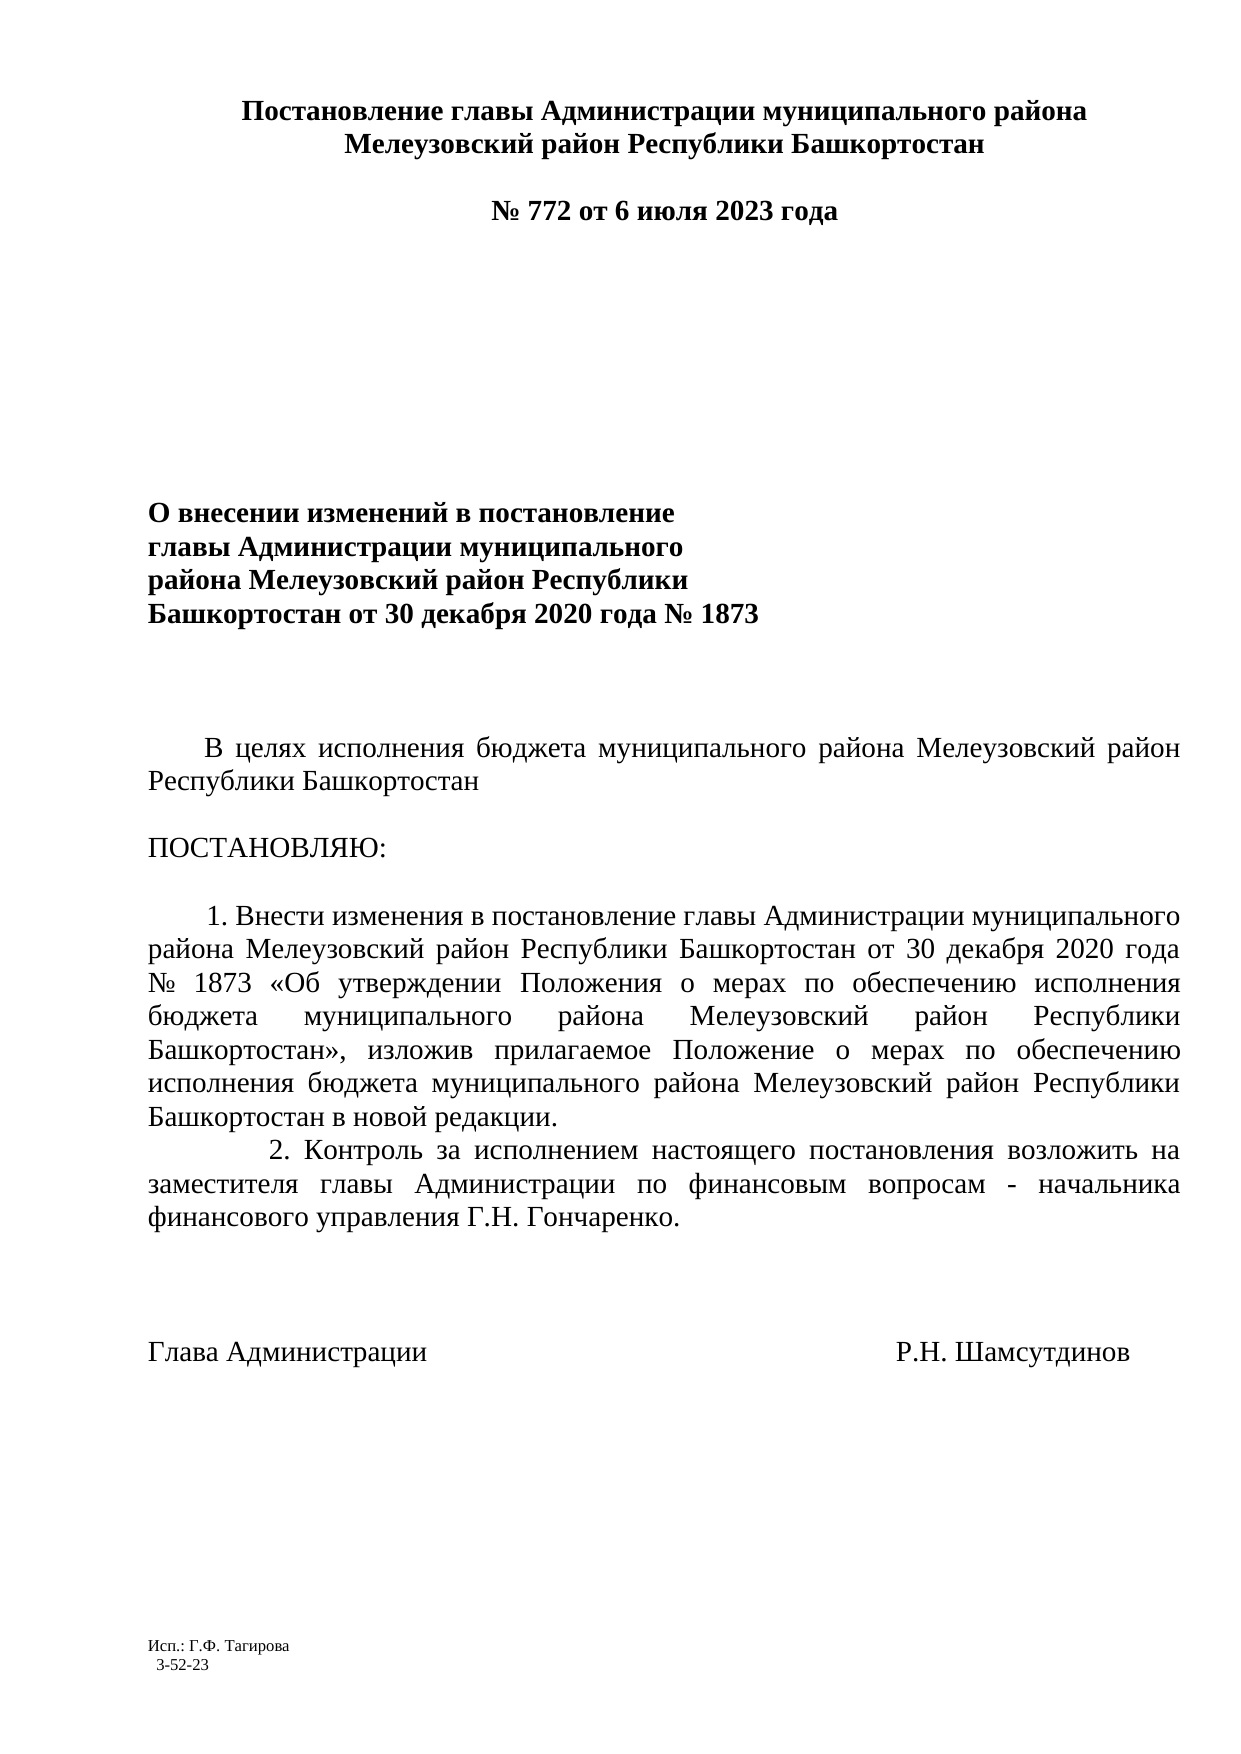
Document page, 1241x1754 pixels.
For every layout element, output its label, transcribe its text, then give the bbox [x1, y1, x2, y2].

text ПОСТАНОВЛЯЮ: [148, 831, 1181, 864]
text В целях исполнения бюджета муниципального района Мелеузовский район Республики Башкортостан [148, 730, 1181, 797]
title 2. Контроль за исполнением настоящего постановления возложить на заместителя главы Администрации по финансовым вопросам - начальника финансового управления Г.Н. Гончаренко. [148, 1132, 1181, 1233]
title Постановление главы Администрации муниципального района Мелеузовский район Республики Башкортостан [148, 93, 1181, 160]
title района Мелеузовский район Республики Башкортостан от 30 декабря 2020 года № 1873 «Об утверждении Положения о мерах по обеспечению исполнения бюджета муниципального района Мелеузовский район Республики Башкортостан», изложив прилагаемое Положение о мерах по обеспечению исполнения бюджета муниципального района Мелеузовский район Республики Башкортостан в новой редакции. [148, 931, 1181, 1132]
title Башкортостан от 30 декабря 2020 года № 1873 [148, 596, 1181, 629]
title района Мелеузовский район Республики [148, 562, 1181, 596]
text Глава Администрации Р.Н. Шамсутдинов [148, 1334, 1181, 1401]
text Исп.: Г.Ф. Тагирова [148, 1636, 1181, 1655]
title 1. Внести изменения в постановление главы Администрации муниципального [148, 898, 1181, 931]
title главы Администрации муниципального [148, 529, 1181, 562]
text 3-52-23 [148, 1655, 1181, 1674]
title О внесении изменений в постановление [148, 495, 1181, 529]
title № 772 от 6 июля 2023 года [148, 193, 1181, 227]
